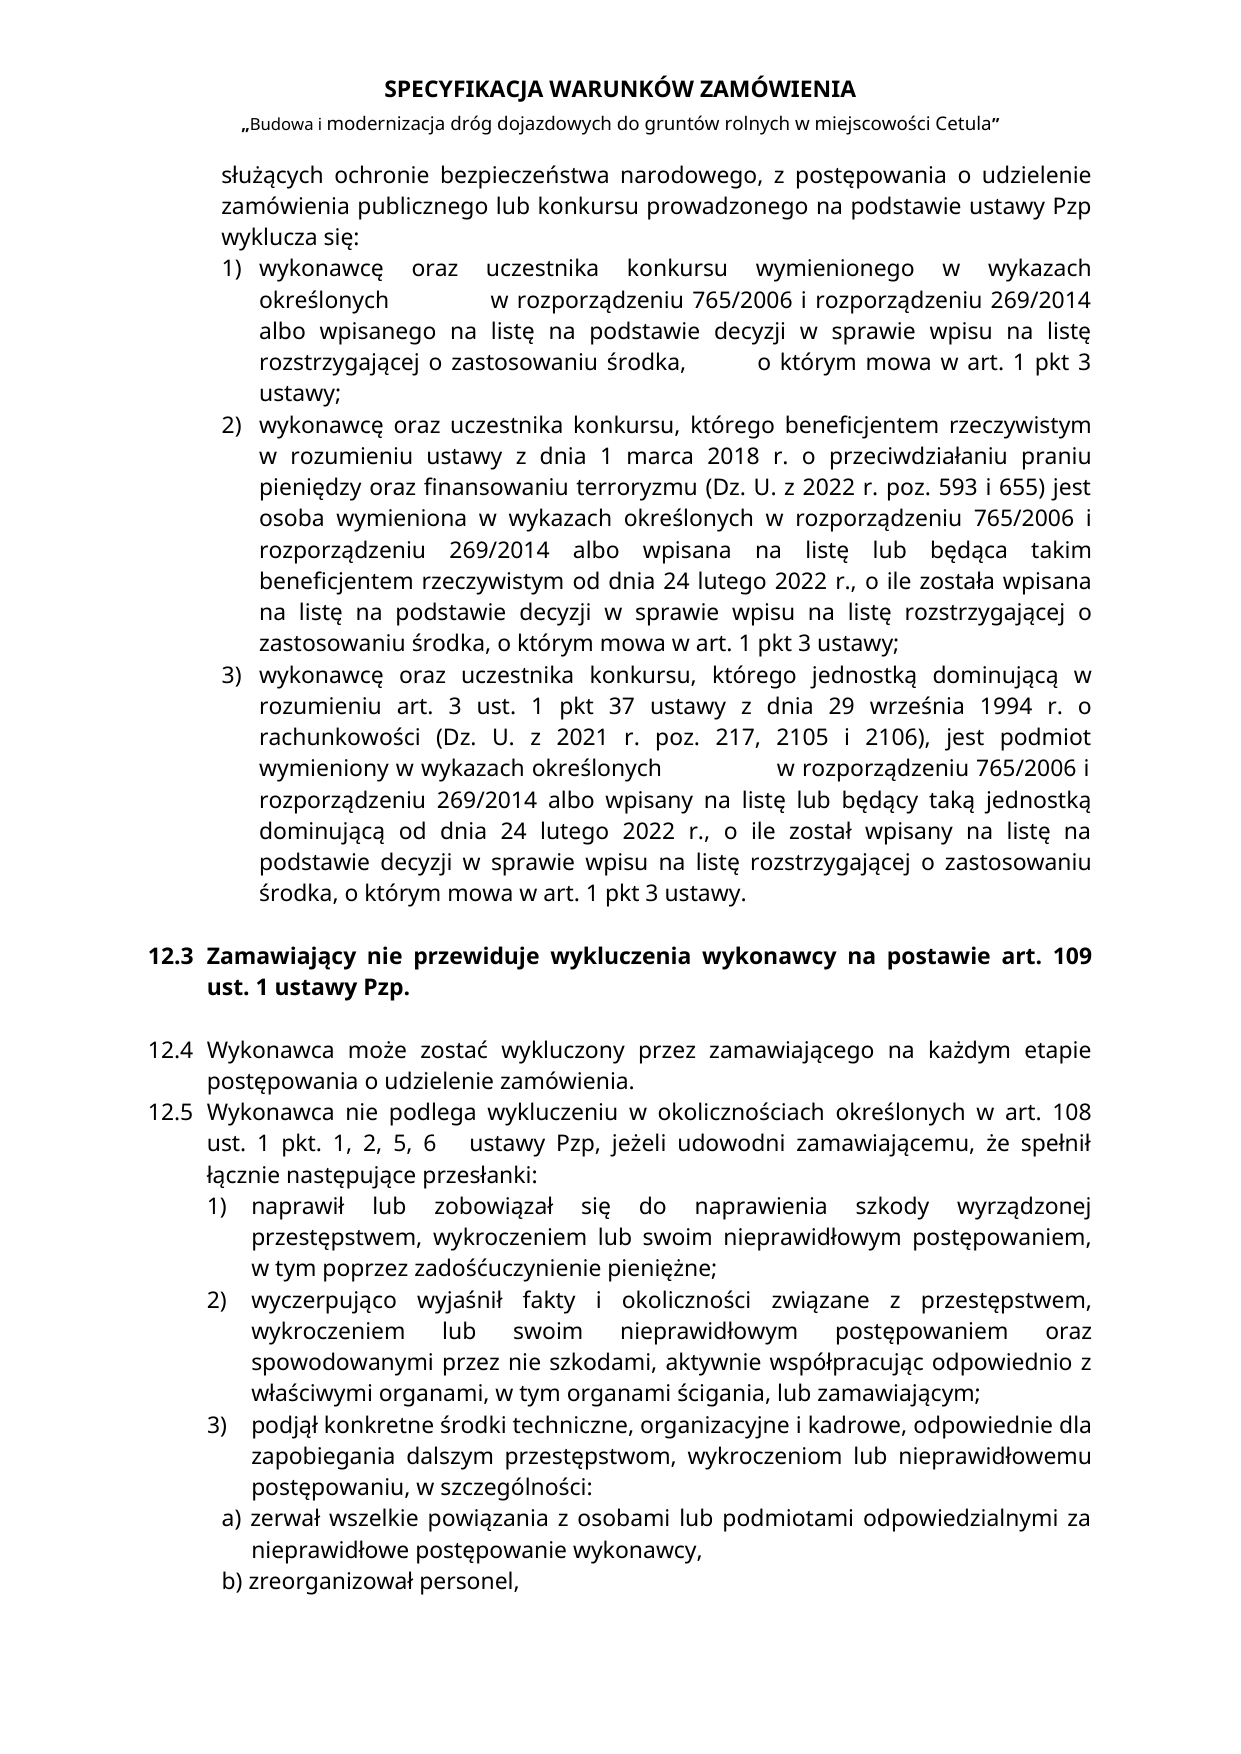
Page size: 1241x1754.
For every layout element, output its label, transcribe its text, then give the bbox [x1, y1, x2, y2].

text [221, 159, 1093, 252]
text 3) podjął konkretne środki techniczne, organizacyjne i kadrowe, odpowiednie dla zapobiegania dalszym przestępstwom, wykroczeniom lub nieprawidłowemu postępowaniu, w szczególności: [207, 1409, 1093, 1502]
list wykonawcę oraz uczestnika konkursu, którego jednostką dominującą w rozumieniu art. 3 ust. 1 pkt 37 ustawy z dnia 29 września 1994 r. o rachunkowości (Dz. U. z 2021 r. poz. 217, 2105 i 2106), jest podmiot wymieniony w wykazach określonych w rozporządzeniu 765/2006 i rozporządzeniu 269/2014 albo wpisany na listę lub będący taką jednostką dominującą od dnia 24 lutego 2022 r., o ile został wpisany na listę na podstawie decyzji w sprawie wpisu na listę rozstrzygającej o zastosowaniu środka, o którym mowa w art. 1 pkt 3 ustawy. [221, 659, 1093, 909]
text 1) naprawił lub zobowiązał się do naprawienia szkody wyrządzonej przestępstwem, wykroczeniem lub swoim nieprawidłowym postępowaniem, w tym poprzez zadośćuczynienie pieniężne; [207, 1190, 1093, 1284]
text a) zerwał wszelkie powiązania z osobami lub podmiotami odpowiedzialnymi za nieprawidłowe postępowanie wykonawcy, [221, 1502, 1093, 1565]
text b) zreorganizował personel, [148, 1565, 1093, 1596]
list wykonawcę oraz uczestnika konkursu, którego beneficjentem rzeczywistym w rozumieniu ustawy z dnia 1 marca 2018 r. o przeciwdziałaniu praniu pieniędzy oraz finansowaniu terroryzmu (Dz. U. z 2022 r. poz. 593 i 655) jest osoba wymieniona w wykazach określonych w rozporządzeniu 765/2006 i rozporządzeniu 269/2014 albo wpisana na listę lub będąca takim beneficjentem rzeczywistym od dnia 24 lutego 2022 r., o ile została wpisana na listę na podstawie decyzji w sprawie wpisu na listę rozstrzygającej o zastosowaniu środka, o którym mowa w art. 1 pkt 3 ustawy; [221, 409, 1093, 659]
text 12.5 Wykonawca nie podlega wykluczeniu w okolicznościach określonych w art. 108 ust. 1 pkt. 1, 2, 5, 6 ustawy Pzp, jeżeli udowodni zamawiającemu, że spełnił łącznie następujące przesłanki: [148, 1096, 1093, 1190]
text 12.4 Wykonawca może zostać wykluczony przez zamawiającego na każdym etapie postępowania o udzielenie zamówienia. [148, 1034, 1093, 1096]
text 2) wyczerpująco wyjaśnił fakty i okoliczności związane z przestępstwem, wykroczeniem lub swoim nieprawidłowym postępowaniem oraz spowodowanymi przez nie szkodami, aktywnie współpracując odpowiednio z właściwymi organami, w tym organami ścigania, lub zamawiającym; [207, 1284, 1093, 1409]
list wykonawcę oraz uczestnika konkursu wymienionego w wykazach określonych w rozporządzeniu 765/2006 i rozporządzeniu 269/2014 albo wpisanego na listę na podstawie decyzji w sprawie wpisu na listę rozstrzygającej o zastosowaniu środka, o którym mowa w art. 1 pkt 3 ustawy; [221, 252, 1093, 409]
text 12.3 Zamawiający nie przewiduje wykluczenia wykonawcy na postawie art. 109 ust. 1 ustawy Pzp. [148, 940, 1093, 1002]
